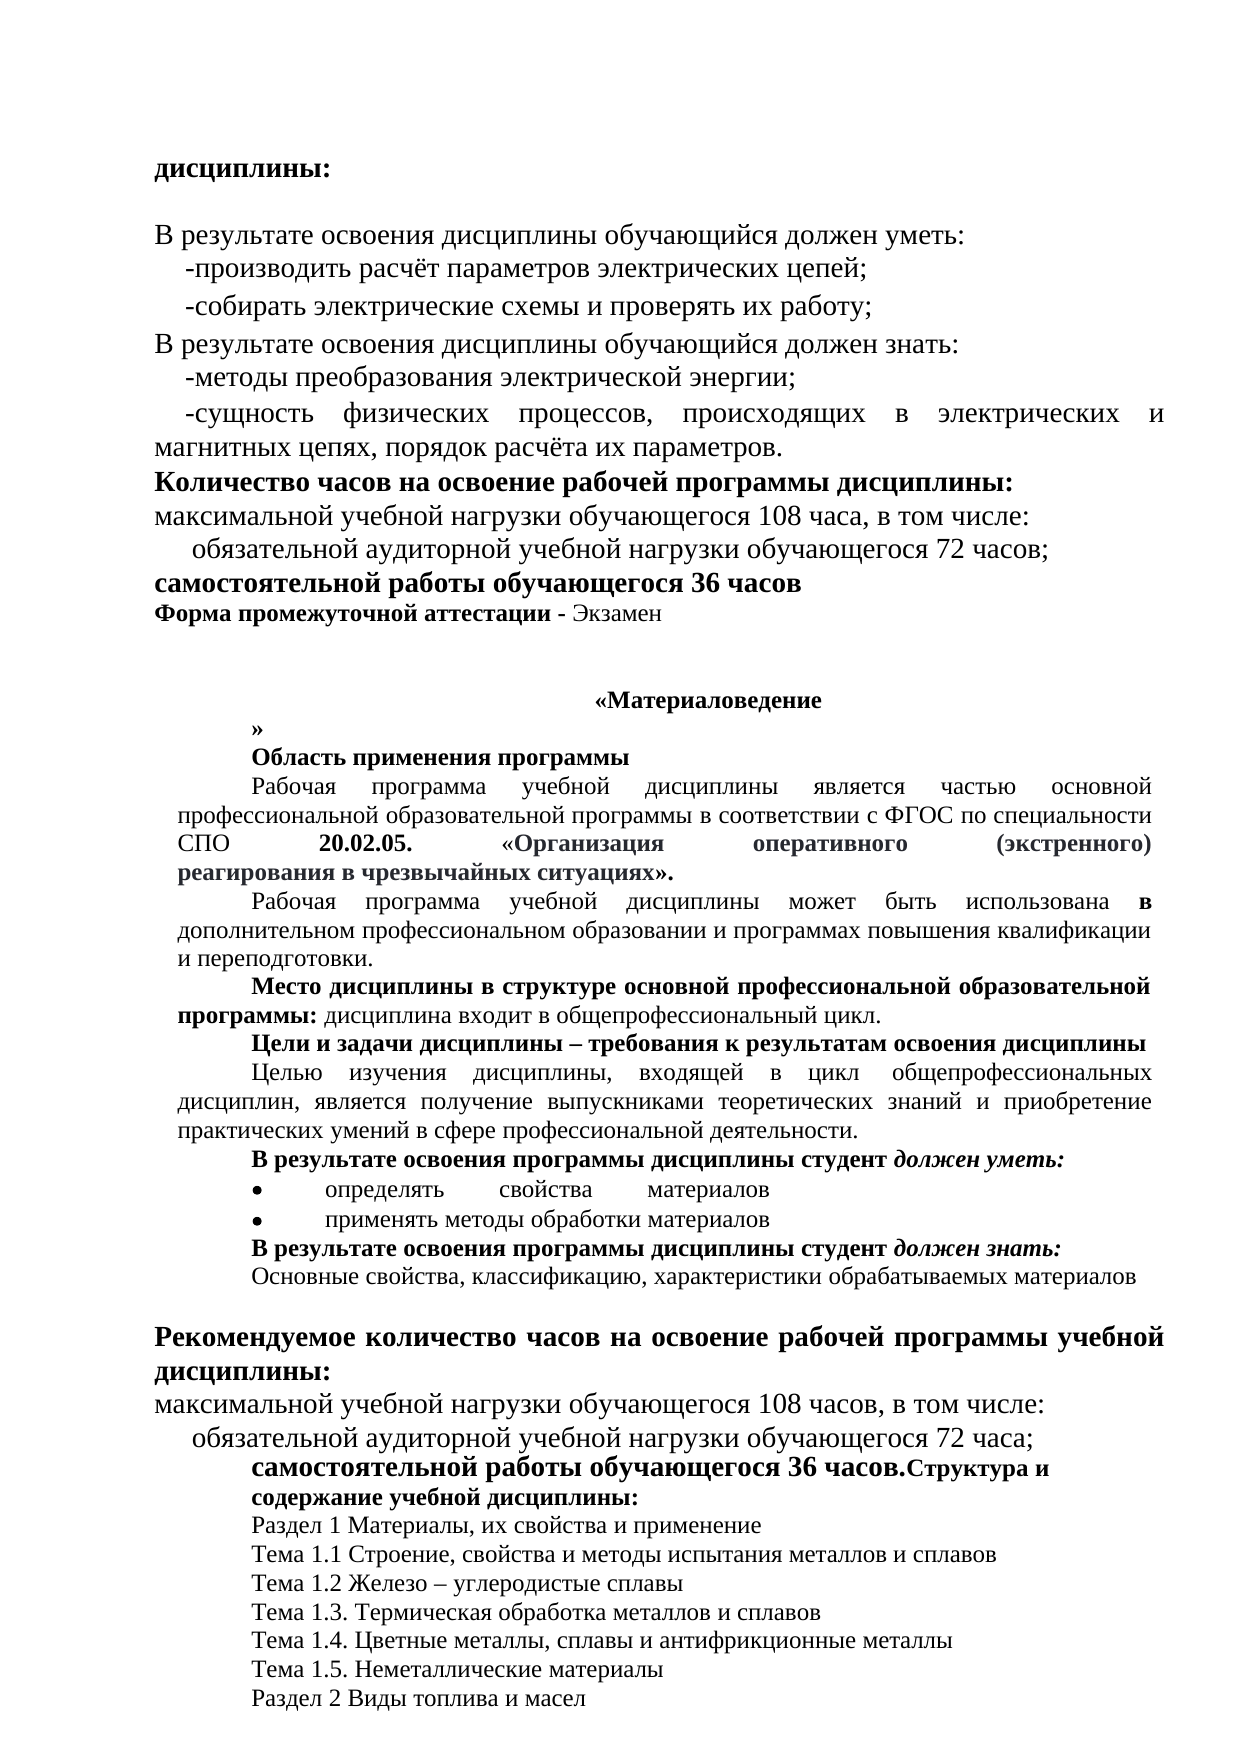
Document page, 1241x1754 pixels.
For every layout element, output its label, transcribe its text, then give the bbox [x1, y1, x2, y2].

text Раздел 2 Виды топлива и масел [251, 1683, 1165, 1712]
text обязательной аудиторной учебной нагрузки обучающегося 72 часов; [192, 531, 1165, 565]
subtitle Цели и задачи дисциплины – требования к результатам освоения дисциплины [251, 1029, 1165, 1057]
text Форма промежуточной аттестации - Экзамен [154, 598, 1165, 627]
subtitle «Материаловедение» [251, 685, 822, 742]
text В результате освоения программы дисциплины студент должен знать: [251, 1235, 1165, 1261]
subtitle самостоятельной работы обучающегося 36 часов [154, 565, 822, 598]
text В результате освоения программы дисциплины студент должен уметь: [251, 1144, 1165, 1172]
subtitle Область применения программы [251, 742, 951, 771]
text Раздел 1 Материалы, их свойства и применение [251, 1511, 1165, 1539]
text Тема 1.1 Строение, свойства и методы испытания металлов и сплавов Тема 1.2 Железо – углеродистые сплавы [251, 1539, 999, 1597]
text В результате освоения дисциплины обучающийся должен уметь: [154, 217, 1165, 251]
text Тема 1.4. Цветные металлы, сплавы и антифрикционные металлы Тема 1.5. Неметаллические материалы [251, 1626, 955, 1683]
text максимальной учебной нагрузки обучающегося 108 часа, в том числе: [154, 498, 1165, 531]
text Рабочая программа учебной дисциплины может быть использована в дополнительном профессиональном образовании и программах повышения квалификации и переподготовки. [177, 886, 1152, 972]
text Целью изучения дисциплины, входящей в цикл общепрофессиональных дисциплин, является получение выпускниками теоретических знаний и приобретение практических умений в сфере профессиональной деятельности. [177, 1057, 1152, 1143]
text Основные свойства, классификацию, характеристики обрабатываемых материалов [251, 1261, 1165, 1290]
text -собирать электрические схемы и проверять их работу; [154, 288, 1165, 322]
text -сущность физических процессов, происходящих в электрических и магнитных цепях, порядок расчёта их параметров. [154, 395, 1165, 462]
picture [251, 1172, 274, 1234]
text В результате освоения дисциплины обучающийся должен знать: [154, 326, 1165, 359]
text Количество часов на освоение рабочей программы дисциплины: [154, 464, 1165, 498]
text обязательной аудиторной учебной нагрузки обучающегося 72 часа; [192, 1420, 1165, 1454]
text максимальной учебной нагрузки обучающегося 108 часов, в том числе: [154, 1387, 1165, 1420]
text Рабочая программа учебной дисциплины является частью основной профессиональной образовательной программы в соответствии с ФГОС по специальности СПО 20.02.05. «Организация оперативного (экстренного) реагирования в чрезвычайных ситуациях». [177, 771, 1152, 886]
text -методы преобразования электрической энергии; [154, 359, 1165, 393]
text Рекомендуемое количество часов на освоение рабочей программы учебной дисциплины: [154, 1319, 1165, 1387]
text определять свойства материалов применять методы обработки материалов [325, 1174, 770, 1233]
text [154, 150, 1165, 183]
text Тема 1.3. Термическая обработка металлов и сплавов [251, 1597, 1165, 1626]
subtitle самостоятельной работы обучающегося 36 часов.Структура и содержание учебной дисциплины: [251, 1454, 1165, 1511]
text -производить расчёт параметров электрических цепей; [154, 251, 1165, 284]
text Место дисциплины в структуре основной профессиональной образовательной программы: дисциплина входит в общепрофессиональный цикл. [177, 972, 1151, 1029]
